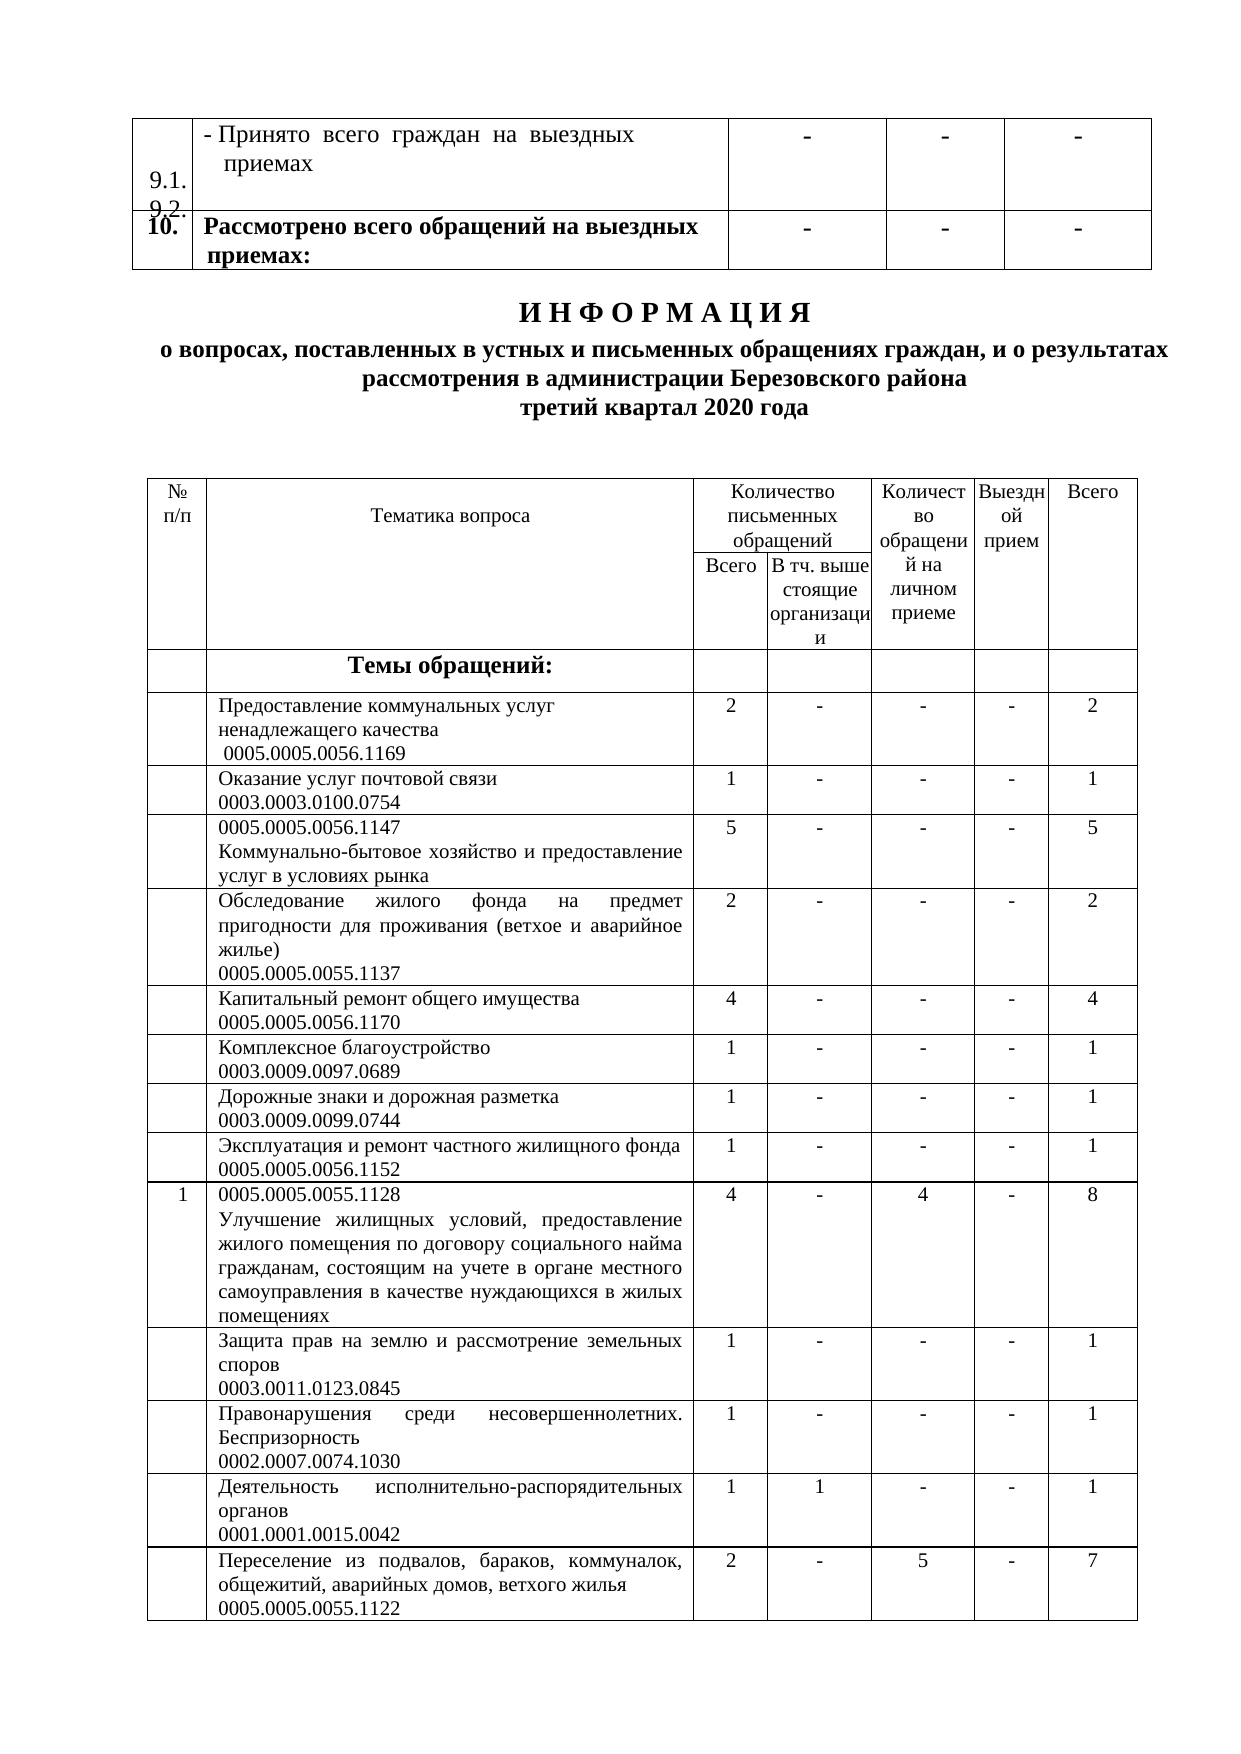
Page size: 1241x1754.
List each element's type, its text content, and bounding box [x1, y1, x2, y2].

table_cell 1 [1049, 1035, 1137, 1083]
table_cell 1 [694, 1401, 767, 1473]
table_cell Защита прав на землю и рассмотрение земельных споров 0003.0011.0123.0845 [207, 1328, 693, 1400]
table_cell - [768, 766, 871, 814]
table_cell [148, 1035, 206, 1083]
table_cell - [768, 889, 871, 985]
table_cell [148, 986, 206, 1034]
table_cell 1 [1049, 766, 1137, 814]
table_cell - Принято всего граждан на выездных приемах [193, 119, 728, 210]
table_cell Предоставление коммунальных услуг ненадлежащего качества 0005.0005.0056.1169 [207, 693, 693, 765]
table_cell - [768, 693, 871, 765]
table_cell 1 [768, 1474, 871, 1546]
table_cell 0005.0005.0055.1128 Улучшение жилищных условий, предоставление жилого помещения по договору социального найма гражданам, состоящим на учете в органе местного самоуправления в качестве нуждающихся в жилых помещениях [207, 1183, 693, 1327]
table_cell Капитальный ремонт общего имущества 0005.0005.0056.1170 [207, 986, 693, 1034]
table_cell - [872, 1084, 974, 1132]
table_cell 2 [694, 1548, 767, 1620]
table_cell Дорожные знаки и дорожная разметка 0003.0009.0099.0744 [207, 1084, 693, 1132]
table_header Количество обращений на личном приеме [872, 479, 974, 649]
table_cell [148, 815, 206, 887]
table_cell - [768, 1035, 871, 1083]
table_cell [148, 1328, 206, 1400]
table_cell - [768, 1328, 871, 1400]
table_cell [1049, 650, 1137, 692]
table_cell 5 [694, 815, 767, 887]
text третий квартал 2020 года [148, 392, 1181, 421]
table_cell - [872, 766, 974, 814]
table_cell 1 [1049, 1474, 1137, 1546]
table_cell [975, 650, 1048, 692]
table_header № п/п [148, 479, 206, 649]
table_cell Всего [694, 553, 767, 649]
table_header Количество письменных обращений [694, 479, 871, 552]
table_cell 5 [1049, 815, 1137, 887]
table_cell 2 [1049, 693, 1137, 765]
table_cell - [872, 1133, 974, 1181]
table_cell - [975, 1474, 1048, 1546]
table_cell - [975, 693, 1048, 765]
table_cell - [975, 766, 1048, 814]
table_cell - [872, 1328, 974, 1400]
table_cell - [768, 1133, 871, 1181]
table_cell 7 [1049, 1548, 1137, 1620]
table_cell 5 [872, 1548, 974, 1620]
table_header Тематика вопроса [207, 479, 693, 649]
table_cell В тч. выше стоящие организации [768, 553, 871, 649]
table_cell Эксплуатация и ремонт частного жилищного фонда 0005.0005.0056.1152 [207, 1133, 693, 1181]
table_cell 4 [872, 1183, 974, 1327]
table_cell - [872, 815, 974, 887]
table_cell - [872, 986, 974, 1034]
table_cell - [768, 815, 871, 887]
table_cell Переселение из подвалов, бараков, коммуналок, общежитий, аварийных домов, ветхого жилья 0005.0005.0055.1122 [207, 1548, 693, 1620]
table_cell 0005.0005.0056.1147 Коммунально-бытовое хозяйство и предоставление услуг в условиях рынка [207, 815, 693, 887]
table_cell - [975, 1548, 1048, 1620]
table_cell - [729, 211, 886, 269]
table_cell - [872, 693, 974, 765]
table_cell [148, 1133, 206, 1181]
table_cell - [872, 889, 974, 985]
table_cell 1 [1049, 1133, 1137, 1181]
table_cell - [872, 1035, 974, 1083]
table_cell 2 [694, 889, 767, 985]
table_cell - [887, 211, 1004, 269]
table_cell 1 [694, 1133, 767, 1181]
table_cell - [729, 119, 886, 210]
table_cell 2 [1049, 889, 1137, 985]
table_cell 4 [694, 986, 767, 1034]
table_cell 10. [133, 211, 192, 269]
table_cell - [768, 986, 871, 1034]
table_cell [148, 889, 206, 985]
table_header Всего [1049, 479, 1137, 649]
table_cell 1 [1049, 1401, 1137, 1473]
table_cell - [975, 889, 1048, 985]
table_cell - [768, 1548, 871, 1620]
table_cell 1 [694, 1474, 767, 1546]
table_cell - [768, 1084, 871, 1132]
table_cell Оказание услуг почтовой связи 0003.0003.0100.0754 [207, 766, 693, 814]
table_cell - [975, 1183, 1048, 1327]
table_cell - [872, 1474, 974, 1546]
table_cell [148, 1474, 206, 1546]
table_cell [148, 766, 206, 814]
table_cell 1 [694, 1084, 767, 1132]
table_cell 1 [148, 1183, 206, 1327]
table_cell Обследование жилого фонда на предмет пригодности для проживания (ветхое и аварийное жилье) 0005.0005.0055.1137 [207, 889, 693, 985]
text о вопросах, поставленных в устных и письменных обращениях граждан, и о результатах рассмотрения в администрации Березовского района [148, 334, 1181, 392]
table_cell Темы обращений: [207, 650, 693, 692]
table_cell [694, 650, 767, 692]
table_cell [872, 650, 974, 692]
table_cell - [1005, 211, 1151, 269]
table_cell Деятельность исполнительно-распорядительных органов 0001.0001.0015.0042 [207, 1474, 693, 1546]
table_cell [148, 650, 206, 692]
table_cell 1 [694, 1035, 767, 1083]
table_cell - [975, 1401, 1048, 1473]
table_cell - [768, 1401, 871, 1473]
table_cell Правонарушения среди несовершеннолетних. Беспризорность 0002.0007.0074.1030 [207, 1401, 693, 1473]
table_header Выездной прием [975, 479, 1048, 649]
table_cell [148, 693, 206, 765]
table_cell - [975, 1328, 1048, 1400]
table_cell [768, 650, 871, 692]
table_cell [148, 1548, 206, 1620]
table_cell 1 [1049, 1328, 1137, 1400]
table_cell - [887, 119, 1004, 210]
table_cell - [768, 1183, 871, 1327]
table_cell [148, 1401, 206, 1473]
table_cell - [1005, 119, 1151, 210]
table_cell 4 [694, 1183, 767, 1327]
table_cell - [975, 815, 1048, 887]
table_cell - [975, 1035, 1048, 1083]
table_cell - [975, 1084, 1048, 1132]
table_cell 2 [694, 693, 767, 765]
table_cell Комплексное благоустройство 0003.0009.0097.0689 [207, 1035, 693, 1083]
table_cell 4 [1049, 986, 1137, 1034]
text И Н Ф О Р М А Ц И Я [148, 295, 1181, 328]
table_cell - [872, 1401, 974, 1473]
table_cell 8 [1049, 1183, 1137, 1327]
table_cell 1 [1049, 1084, 1137, 1132]
table_cell 1 [694, 1328, 767, 1400]
table_cell [148, 1084, 206, 1132]
table_cell - [975, 986, 1048, 1034]
table_cell - [975, 1133, 1048, 1181]
table_cell 1 [694, 766, 767, 814]
table_cell Рассмотрено всего обращений на выездных приемах: [193, 211, 728, 269]
